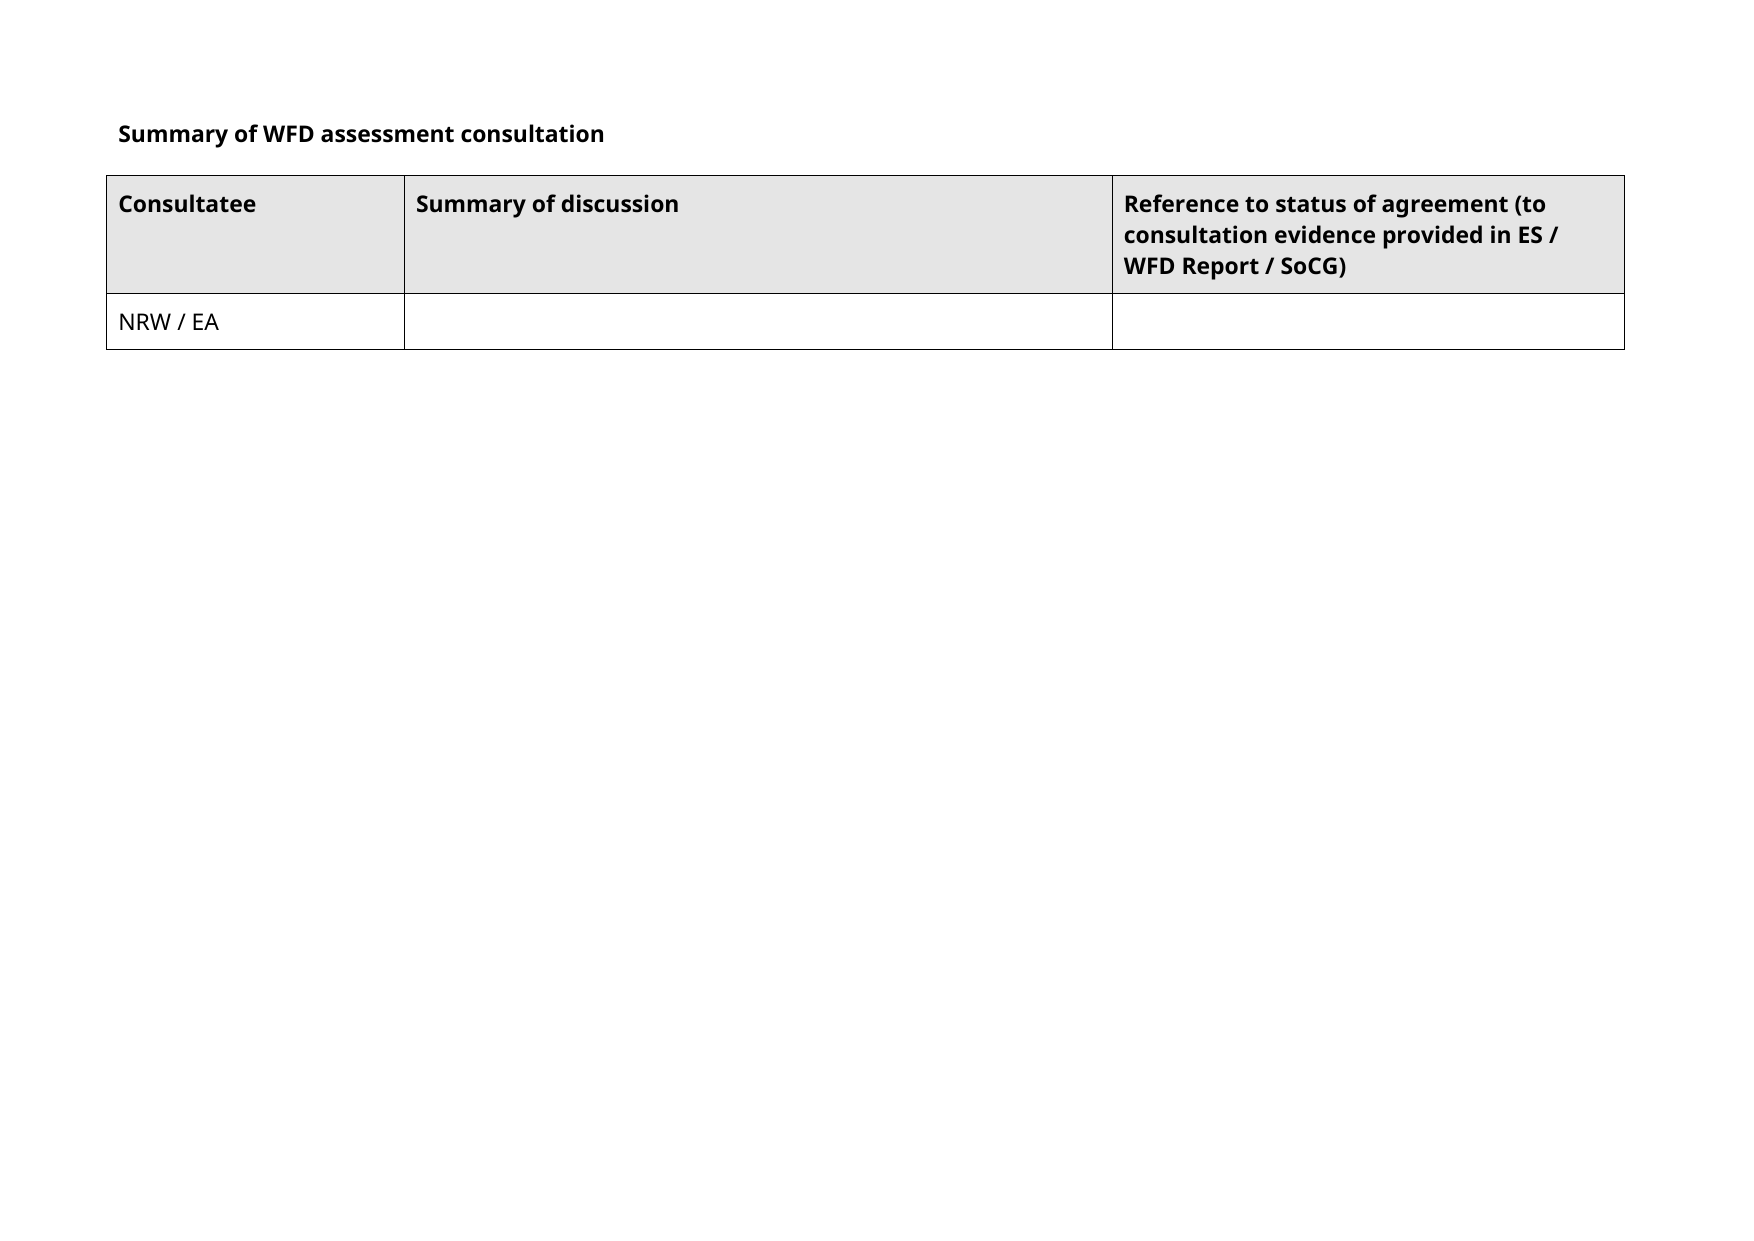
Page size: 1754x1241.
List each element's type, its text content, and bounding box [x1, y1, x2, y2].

table_cell NRW / EA [107, 294, 404, 349]
text Summary of WFD assessment consultation [118, 118, 1636, 149]
table_cell [405, 294, 1112, 349]
table_header Summary of discussion [405, 176, 1112, 293]
table_header Reference to status of agreement (to consultation evidence provided in ES / WFD Report / SoCG) [1113, 176, 1624, 293]
table_cell [1113, 294, 1624, 349]
table_header Consultatee [107, 176, 404, 293]
